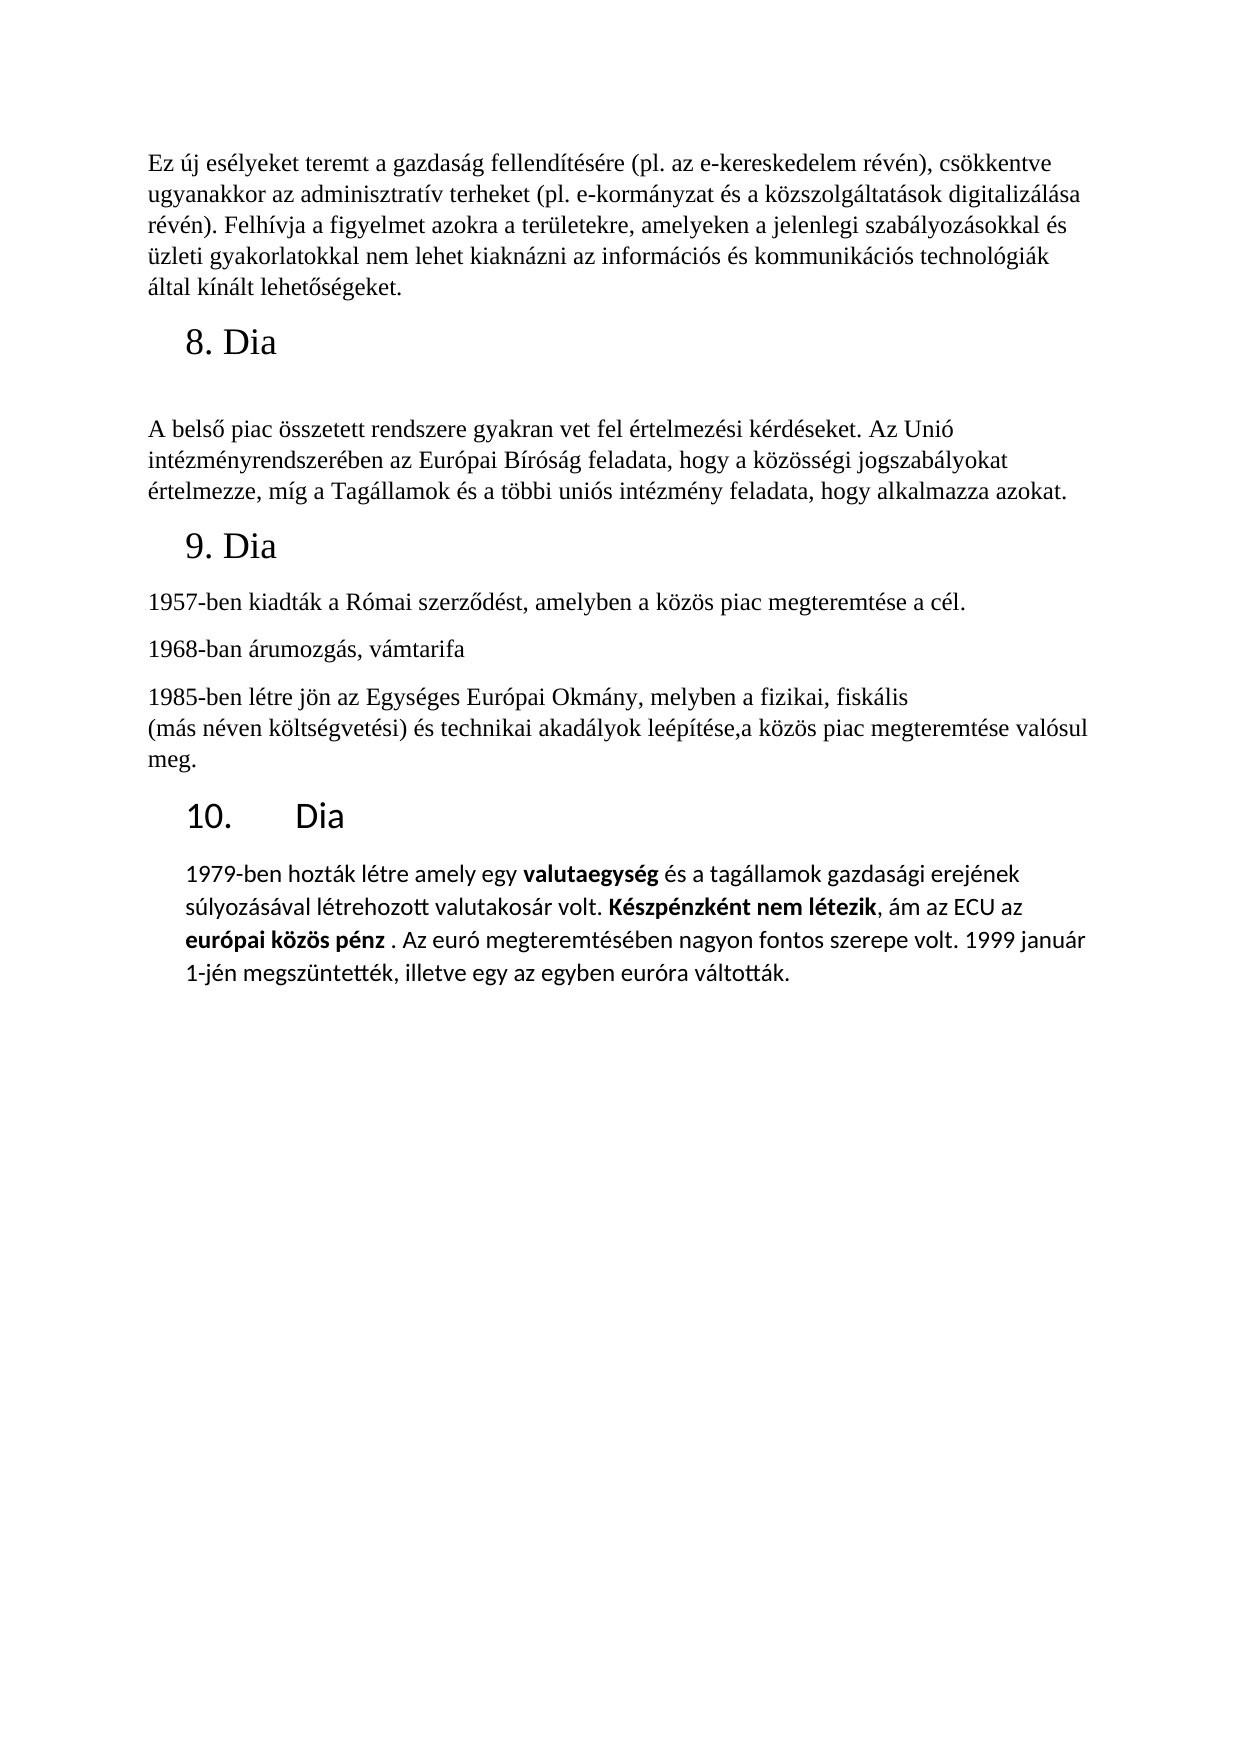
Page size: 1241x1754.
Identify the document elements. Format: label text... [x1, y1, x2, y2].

text A belső piac összetett rendszere gyakran vet fel értelmezési kérdéseket. Az Unió intézményrendszerében az Európai Bíróság feladata, hogy a közösségi jogszabályokat értelmezze, míg a Tagállamok és a többi uniós intézmény feladata, hogy alkalmazza azokat. [148, 383, 1093, 504]
text 1957-ben kiadták a Római szerződést, amelyben a közös piac megteremtése a cél. [148, 587, 1093, 616]
list Dia [185, 319, 1093, 363]
text Ez új esélyeket teremt a gazdaság fellendítésére (pl. az e-kereskedelem révén), csökkentve ugyanakkor az adminisztratív terheket (pl. e-kormányzat és a közszolgáltatások digitalizálása révén). Felhívja a figyelmet azokra a területekre, amelyeken a jelenlegi szabályozásokkal és üzleti gyakorlatokkal nem lehet kiaknázni az információs és kommunikációs technológiák által kínált lehetőségeket. [148, 148, 1093, 301]
text 1979-ben hozták létre amely egy valutaegység és a tagállamok gazdasági erejének súlyozásával létrehozott valutakosár volt. Készpénzként nem létezik, ám az ECU az európai közös pénz . Az euró megteremtésében nagyon fontos szerepe volt. 1999 január 1-jén megszüntették, illetve egy az egyben euróra váltották. [185, 858, 1093, 987]
text 1985-ben létre jön az Egységes Európai Okmány, melyben a fizikai, fiskális (más néven költségvetési) és technikai akadályok leépítése,a közös piac megteremtése valósul meg. [148, 682, 1093, 773]
text 1968-ban árumozgás, vámtarifa [148, 634, 1093, 663]
list Dia [185, 523, 1093, 567]
list Dia [185, 792, 1093, 838]
